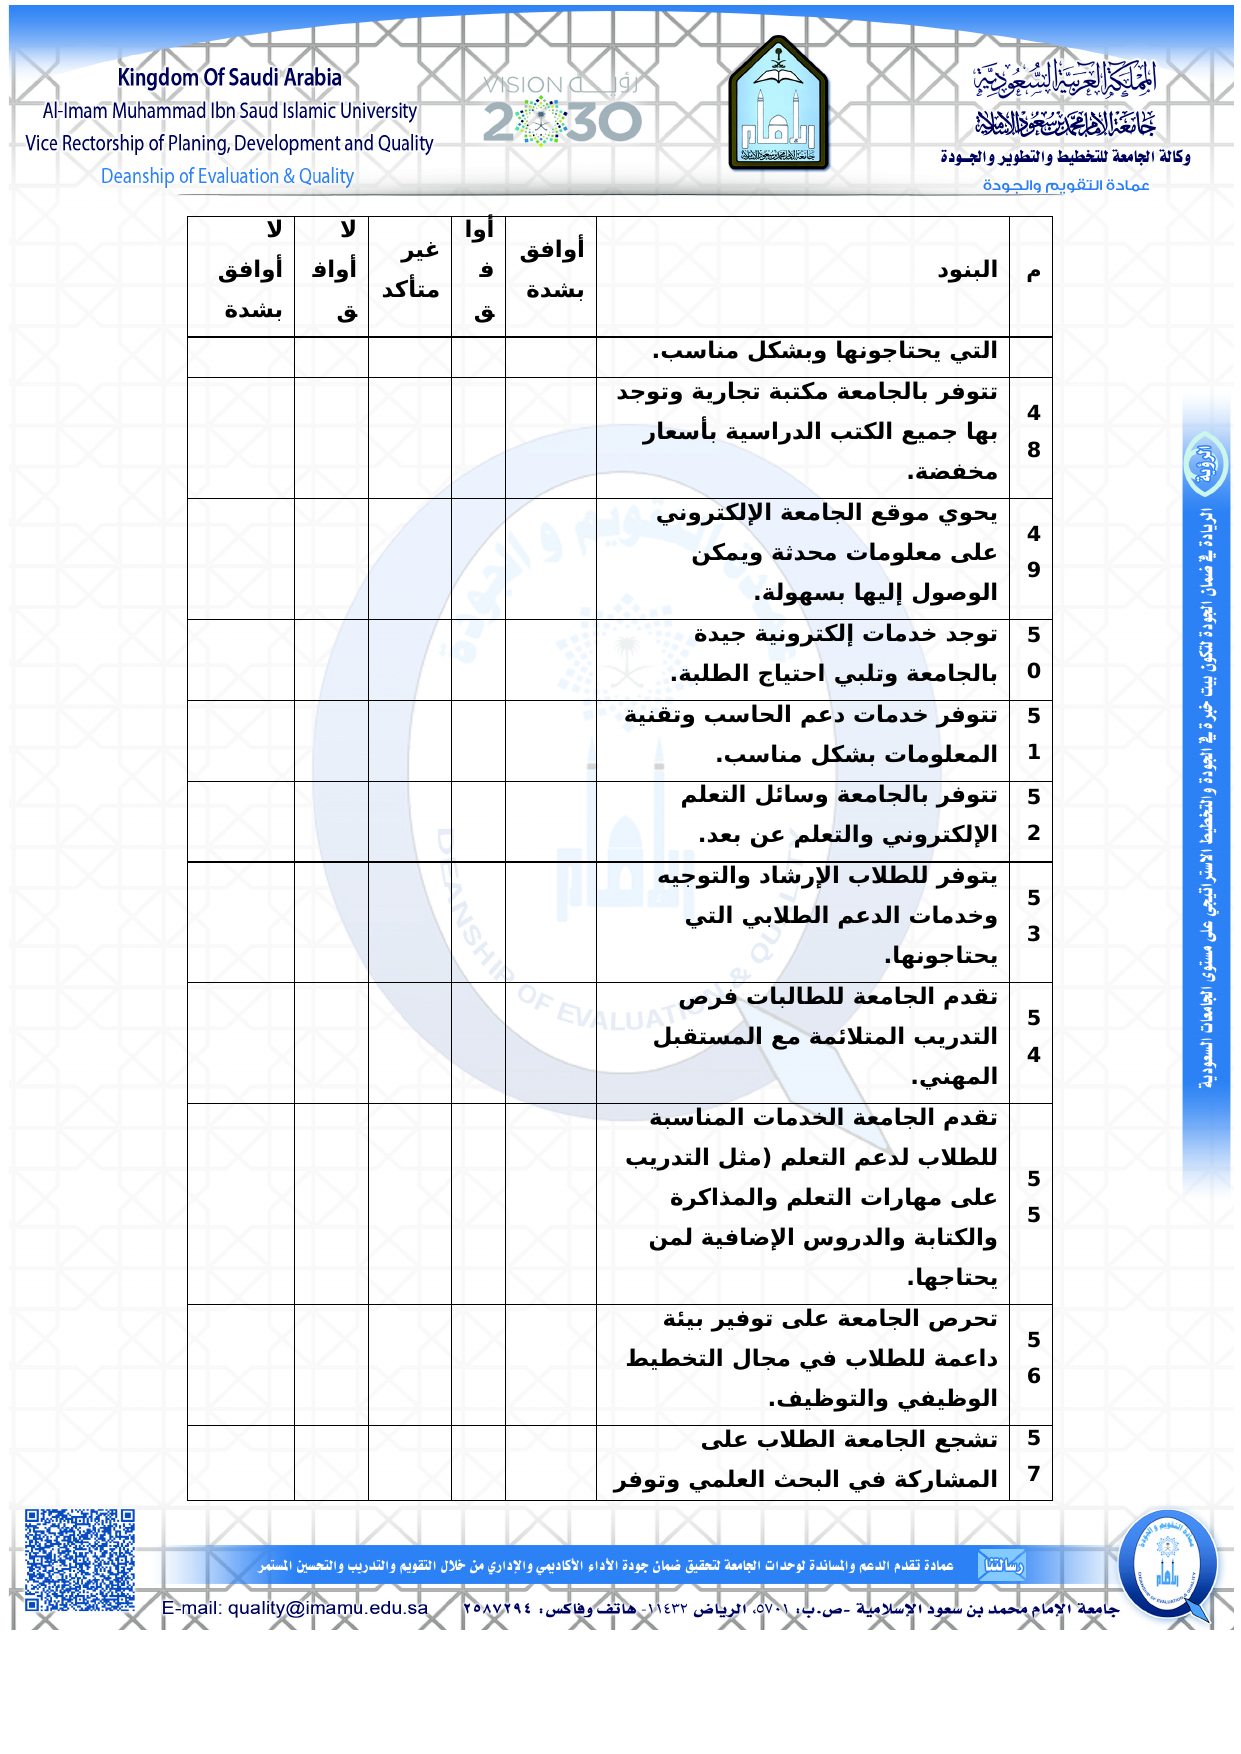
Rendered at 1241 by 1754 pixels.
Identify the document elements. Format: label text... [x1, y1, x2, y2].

table_cell [506, 1305, 596, 1425]
table_cell [506, 338, 596, 377]
table_cell 52 [1010, 782, 1052, 861]
table_cell 51 [1010, 701, 1052, 781]
table_cell [506, 620, 596, 700]
table_cell [295, 378, 368, 498]
table_cell [369, 863, 451, 982]
table_cell 55 [1010, 1104, 1052, 1304]
table_cell [506, 701, 596, 781]
table_cell [452, 983, 505, 1103]
table_cell [452, 338, 505, 377]
table_cell [188, 782, 294, 861]
table_cell [452, 1305, 505, 1425]
table_cell [369, 378, 451, 498]
table_cell [295, 1305, 368, 1425]
table_cell [369, 338, 451, 377]
table_cell [188, 983, 294, 1103]
table_cell يتوفر للطلاب الإرشاد والتوجيه وخدمات الدعم الطلابي التي يحتاجونها. [597, 863, 1009, 982]
table_cell تحرص الجامعة على توفير بيئة داعمة للطلاب في مجال التخطيط الوظيفي والتوظيف. [597, 1305, 1009, 1425]
table_cell [295, 499, 368, 619]
table_cell [369, 1104, 451, 1304]
table_cell تتوفر بالجامعة مكتبة تجارية وتوجد بها جميع الكتب الدراسية بأسعار مخفضة. [597, 378, 1009, 498]
table_cell [452, 378, 505, 498]
table_cell [452, 1104, 505, 1304]
table_cell [295, 1426, 368, 1499]
table_cell [369, 782, 451, 861]
table_cell [452, 1426, 505, 1499]
table_cell [188, 1305, 294, 1425]
table_cell توجد خدمات إلكترونية جيدة بالجامعة وتلبي احتياج الطلبة. [597, 620, 1009, 700]
table_cell [295, 338, 368, 377]
table_header لا أوافق [295, 217, 368, 336]
table_cell [452, 620, 505, 700]
table_cell [295, 983, 368, 1103]
table_cell 56 [1010, 1305, 1052, 1425]
table_header لا أوافق بشدة [188, 217, 294, 336]
table_header البنود [597, 217, 1009, 336]
table_cell [506, 1426, 596, 1499]
table_header م [1010, 217, 1052, 336]
picture [8, 5, 1234, 1630]
table_cell [506, 378, 596, 498]
table_cell 57 [1010, 1426, 1052, 1499]
table_cell [452, 701, 505, 781]
table_cell 48 [1010, 378, 1052, 498]
table_cell تتوفر خدمات دعم الحاسب وتقنية المعلومات بشكل مناسب. [597, 701, 1009, 781]
table_cell تقدم الجامعة للطالبات فرص التدريب المتلائمة مع المستقبل المهني. [597, 983, 1009, 1103]
table_cell [506, 983, 596, 1103]
table_cell 53 [1010, 863, 1052, 982]
table_cell [188, 1104, 294, 1304]
table_cell [295, 620, 368, 700]
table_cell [597, 1426, 1009, 1499]
table_cell [188, 1426, 294, 1499]
table_cell تتوفر بالجامعة وسائل التعلم الإلكتروني والتعلم عن بعد. [597, 782, 1009, 861]
table_cell يحوي موقع الجامعة الإلكتروني على معلومات محدثة ويمكن الوصول إليها بسهولة. [597, 499, 1009, 619]
table_cell تقدم الجامعة الخدمات المناسبة للطلاب لدعم التعلم (مثل التدريب على مهارات التعلم والمذاكرة والكتابة والدروس الإضافية لمن يحتاجها. [597, 1104, 1009, 1304]
table_cell [506, 499, 596, 619]
table_cell [506, 1104, 596, 1304]
table_cell [369, 499, 451, 619]
table_header أوافق [452, 217, 505, 336]
table_cell [188, 701, 294, 781]
table_header أوافق بشدة [506, 217, 596, 336]
table_cell [295, 1104, 368, 1304]
table_cell 54 [1010, 983, 1052, 1103]
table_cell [597, 338, 1009, 377]
table_cell [188, 620, 294, 700]
table_cell [452, 782, 505, 861]
table_cell 49 [1010, 499, 1052, 619]
table_cell [188, 378, 294, 498]
table_cell 47 [1010, 338, 1052, 377]
table_cell 50 [1010, 620, 1052, 700]
table_cell [452, 499, 505, 619]
table_cell [369, 1305, 451, 1425]
table_cell [369, 1426, 451, 1499]
table_cell [506, 863, 596, 982]
table_cell [188, 863, 294, 982]
table_cell [369, 983, 451, 1103]
table_cell [452, 863, 505, 982]
table_cell [369, 620, 451, 700]
table_cell [506, 782, 596, 861]
table_header غير متأكد [369, 217, 451, 336]
table_cell [295, 701, 368, 781]
table_cell [188, 499, 294, 619]
table_cell [188, 338, 294, 377]
table_cell [295, 863, 368, 982]
table_cell [295, 782, 368, 861]
table_cell [369, 701, 451, 781]
